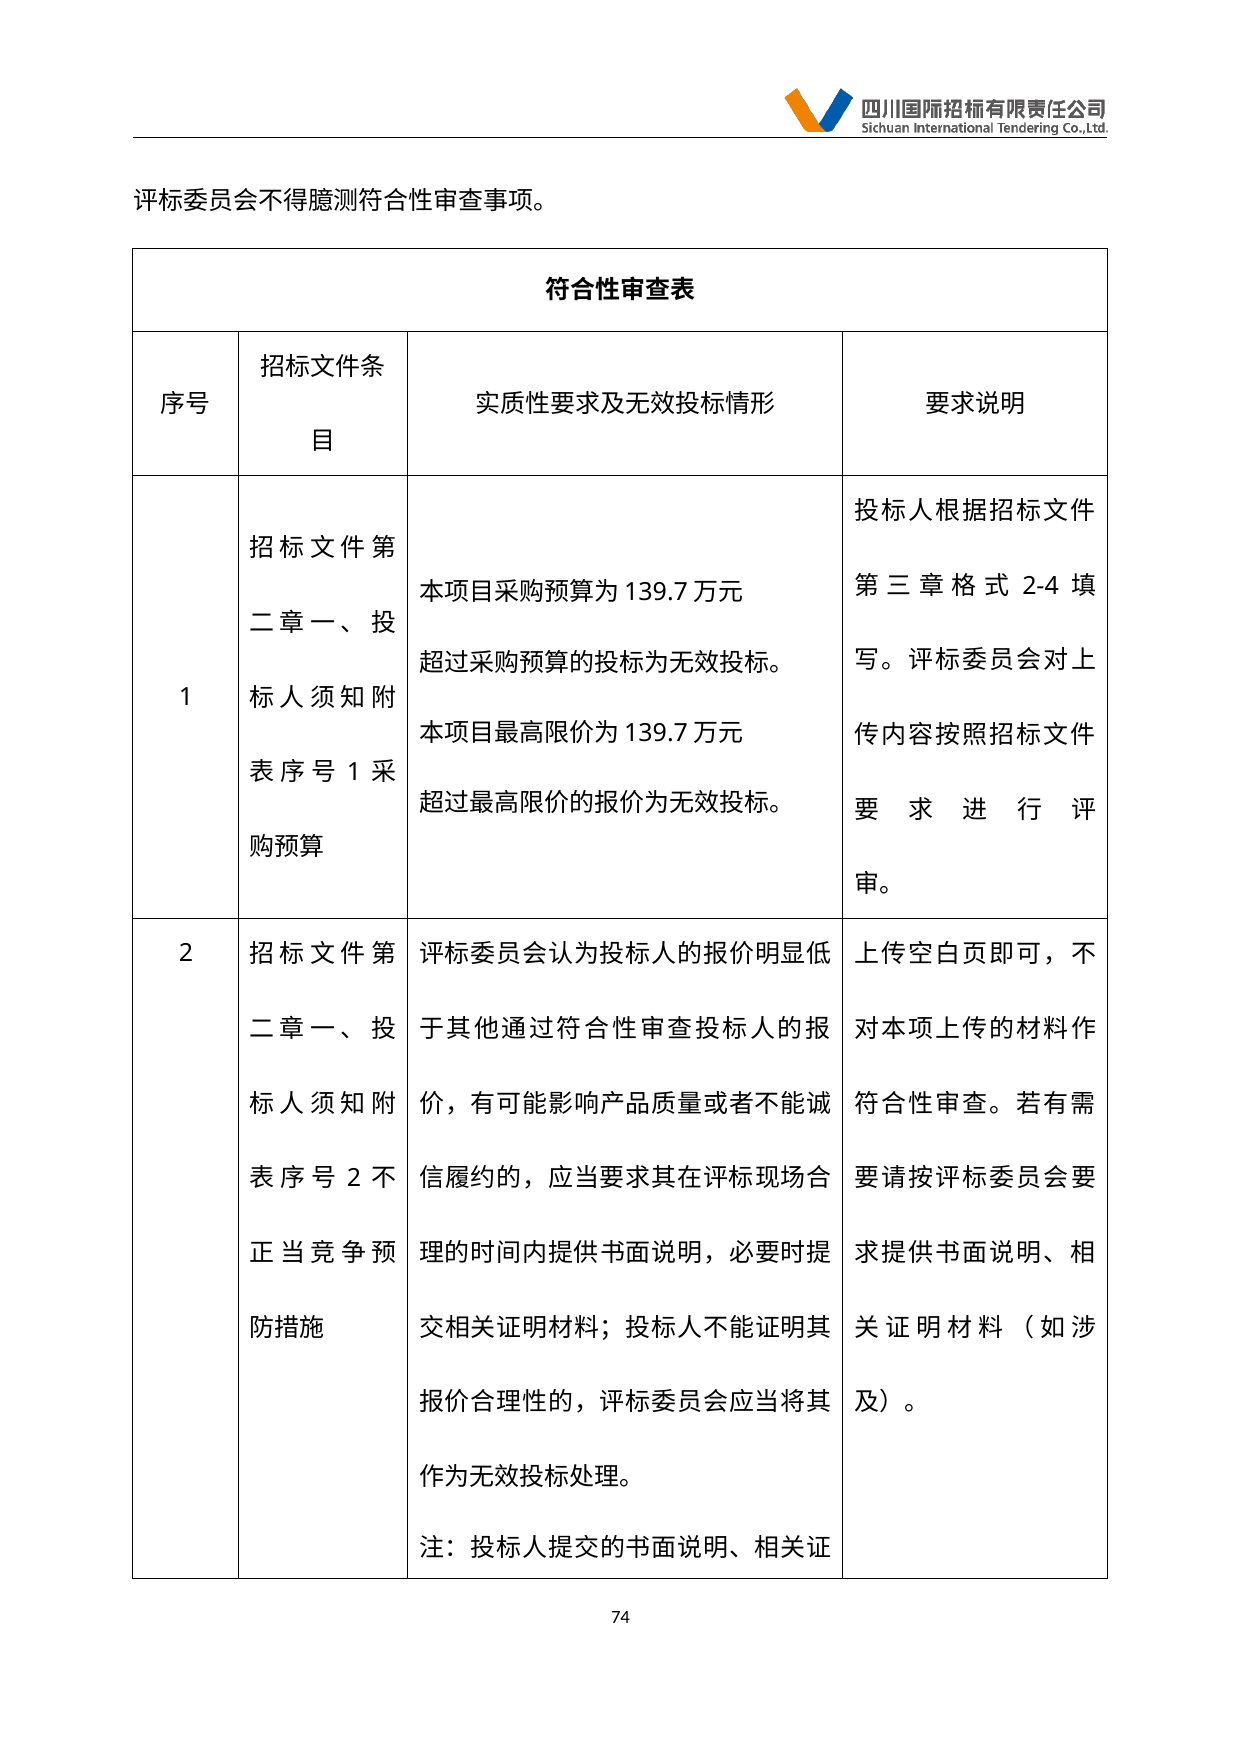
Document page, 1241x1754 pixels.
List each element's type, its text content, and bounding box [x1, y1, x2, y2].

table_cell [843, 919, 1107, 1578]
table_cell 招标文件条目 [239, 332, 407, 475]
table_header 符合性审查表 [133, 249, 1107, 331]
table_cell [239, 919, 407, 1578]
table_cell 序号 [133, 332, 238, 475]
table_cell 招标文件第二章一、投标人须知附表序号1采购预算 [239, 476, 407, 918]
table_cell 本项目采购预算为139.7万元 超过采购预算的投标为无效投标。 本项目最高限价为139.7万元 超过最高限价的报价为无效投标。 [408, 476, 842, 918]
table_cell 实质性要求及无效投标情形 [408, 332, 842, 475]
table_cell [408, 919, 842, 1578]
picture [784, 88, 1108, 135]
table_cell 2 [133, 919, 238, 1578]
table_cell 要求说明 [843, 332, 1107, 475]
table_cell 1 [133, 476, 238, 918]
table_cell 投标人根据招标文件第三章格式2-4填写。评标委员会对上传内容按照招标文件要求进行评 审。 [843, 476, 1107, 918]
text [133, 166, 1107, 231]
